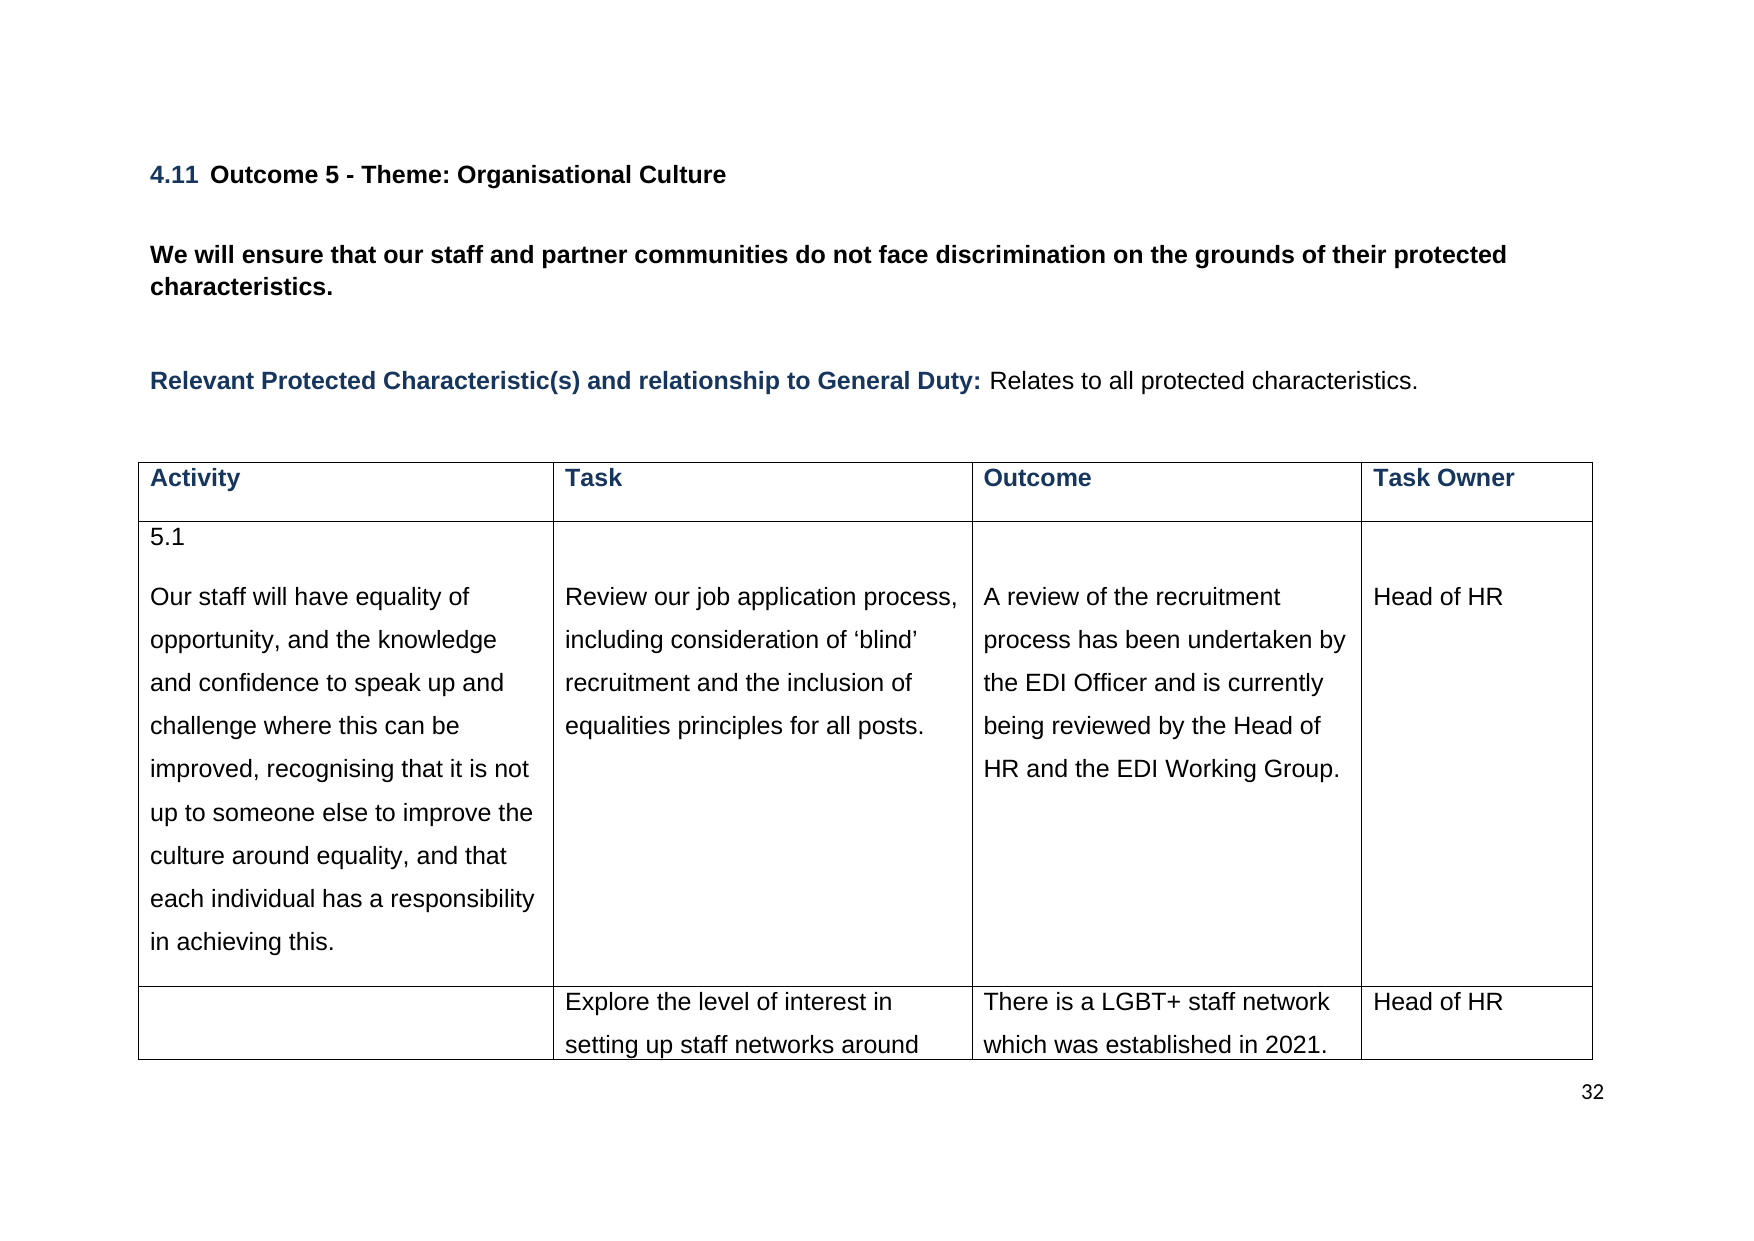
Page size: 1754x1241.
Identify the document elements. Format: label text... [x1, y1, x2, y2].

table_cell Review our job application process, including consideration of ‘blind’ recruitment and the inclusion of equalities principles for all posts. [554, 522, 972, 986]
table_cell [973, 987, 1361, 1058]
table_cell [554, 987, 972, 1058]
table_cell Head of HR [1362, 987, 1592, 1058]
table_header Outcome [973, 463, 1361, 521]
table_cell [139, 987, 553, 1058]
table_header Activity [139, 463, 553, 521]
table_cell Head of HR [1362, 522, 1592, 986]
table_cell A review of the recruitment process has been undertaken by the EDI Officer and is currently being reviewed by the Head of HR and the EDI Working Group. [973, 522, 1361, 986]
text Relevant Protected Characteristic(s) and relationship to General Duty: Relates to all protected characteristics. [150, 366, 1604, 395]
table_header Task [554, 463, 972, 521]
text We will ensure that our staff and partner communities do not face discrimination on the grounds of their protected characteristics. [150, 241, 1604, 300]
table_cell 5.1 Our staff will have equality of opportunity, and the knowledge and confidence to speak up and challenge where this can be improved, recognising that it is not up to someone else to improve the culture around equality, and that each individual has a responsibility in achieving this. [139, 522, 553, 986]
subtitle Outcome 5 - Theme: Organisational Culture [150, 160, 1604, 189]
table_header Task Owner [1362, 463, 1592, 521]
